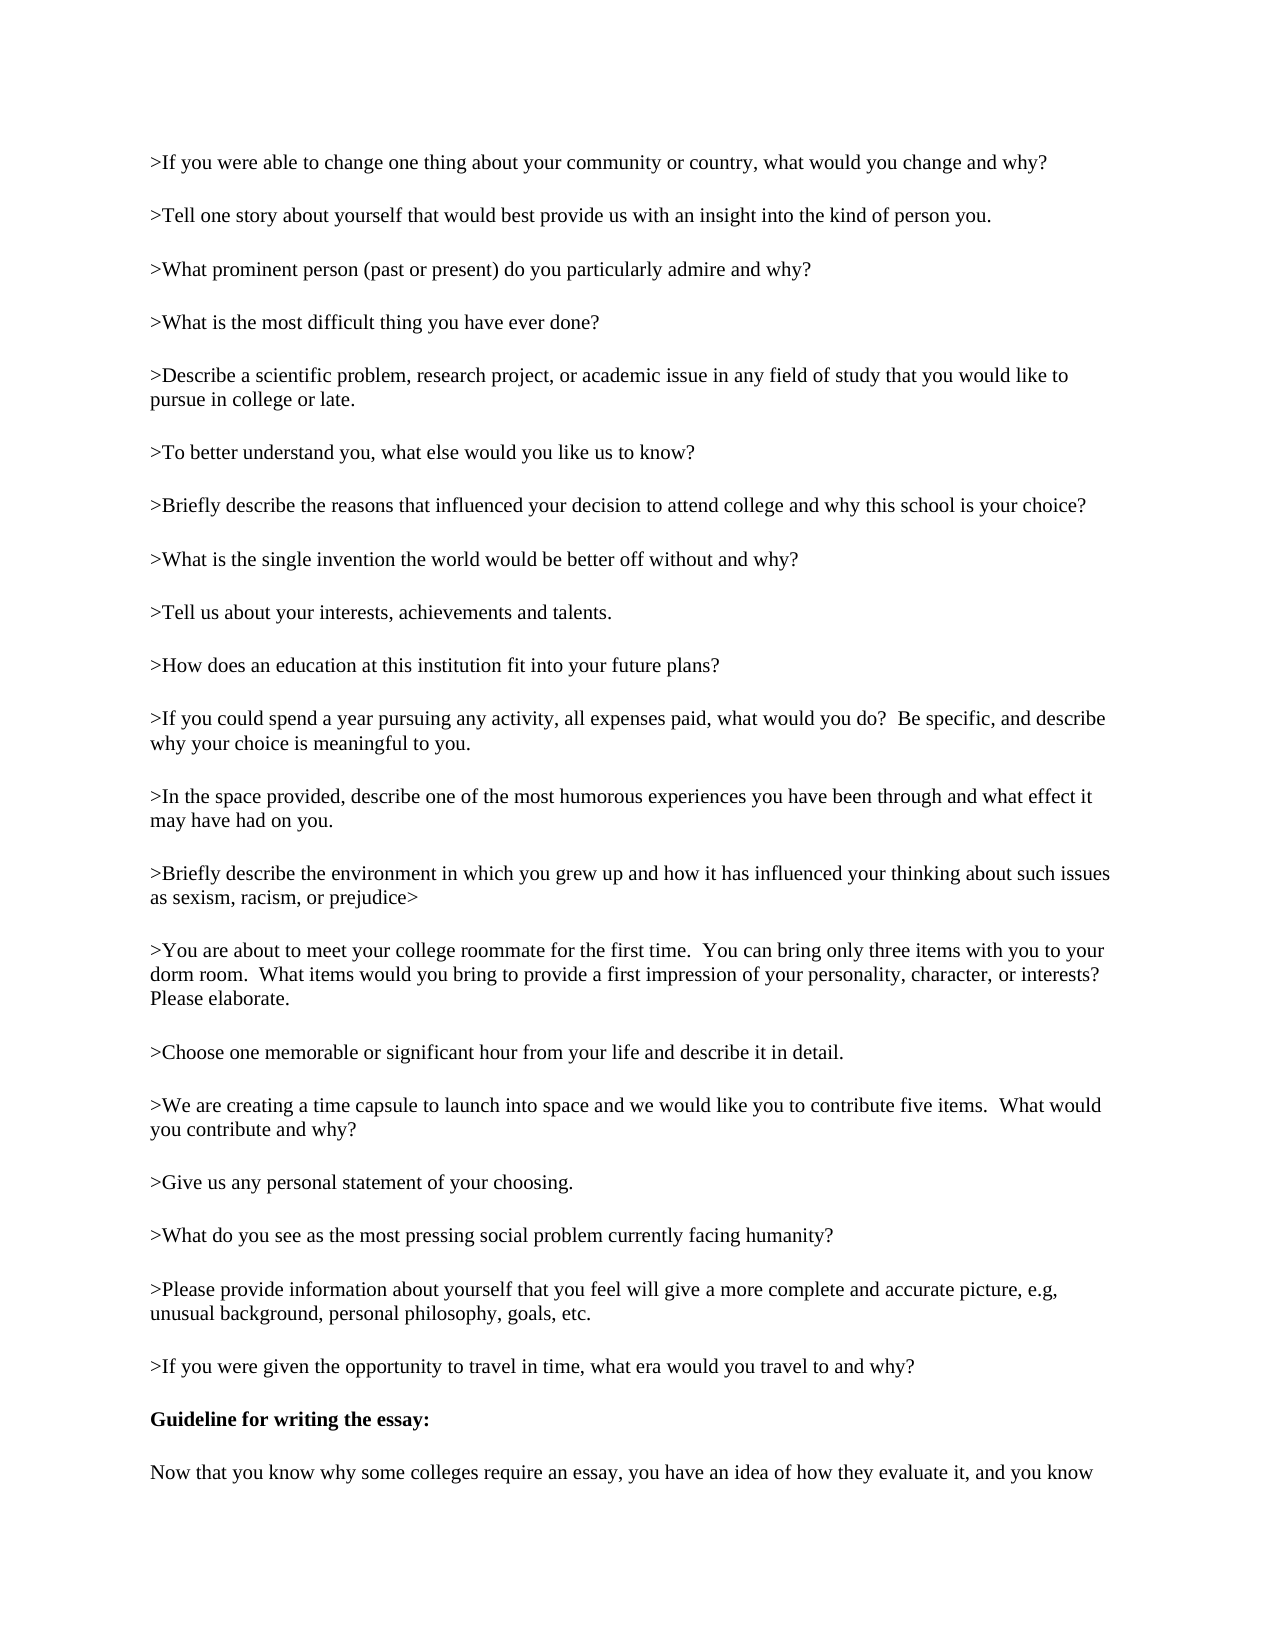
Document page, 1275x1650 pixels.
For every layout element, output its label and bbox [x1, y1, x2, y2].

table_header [150, 150, 1125, 1484]
